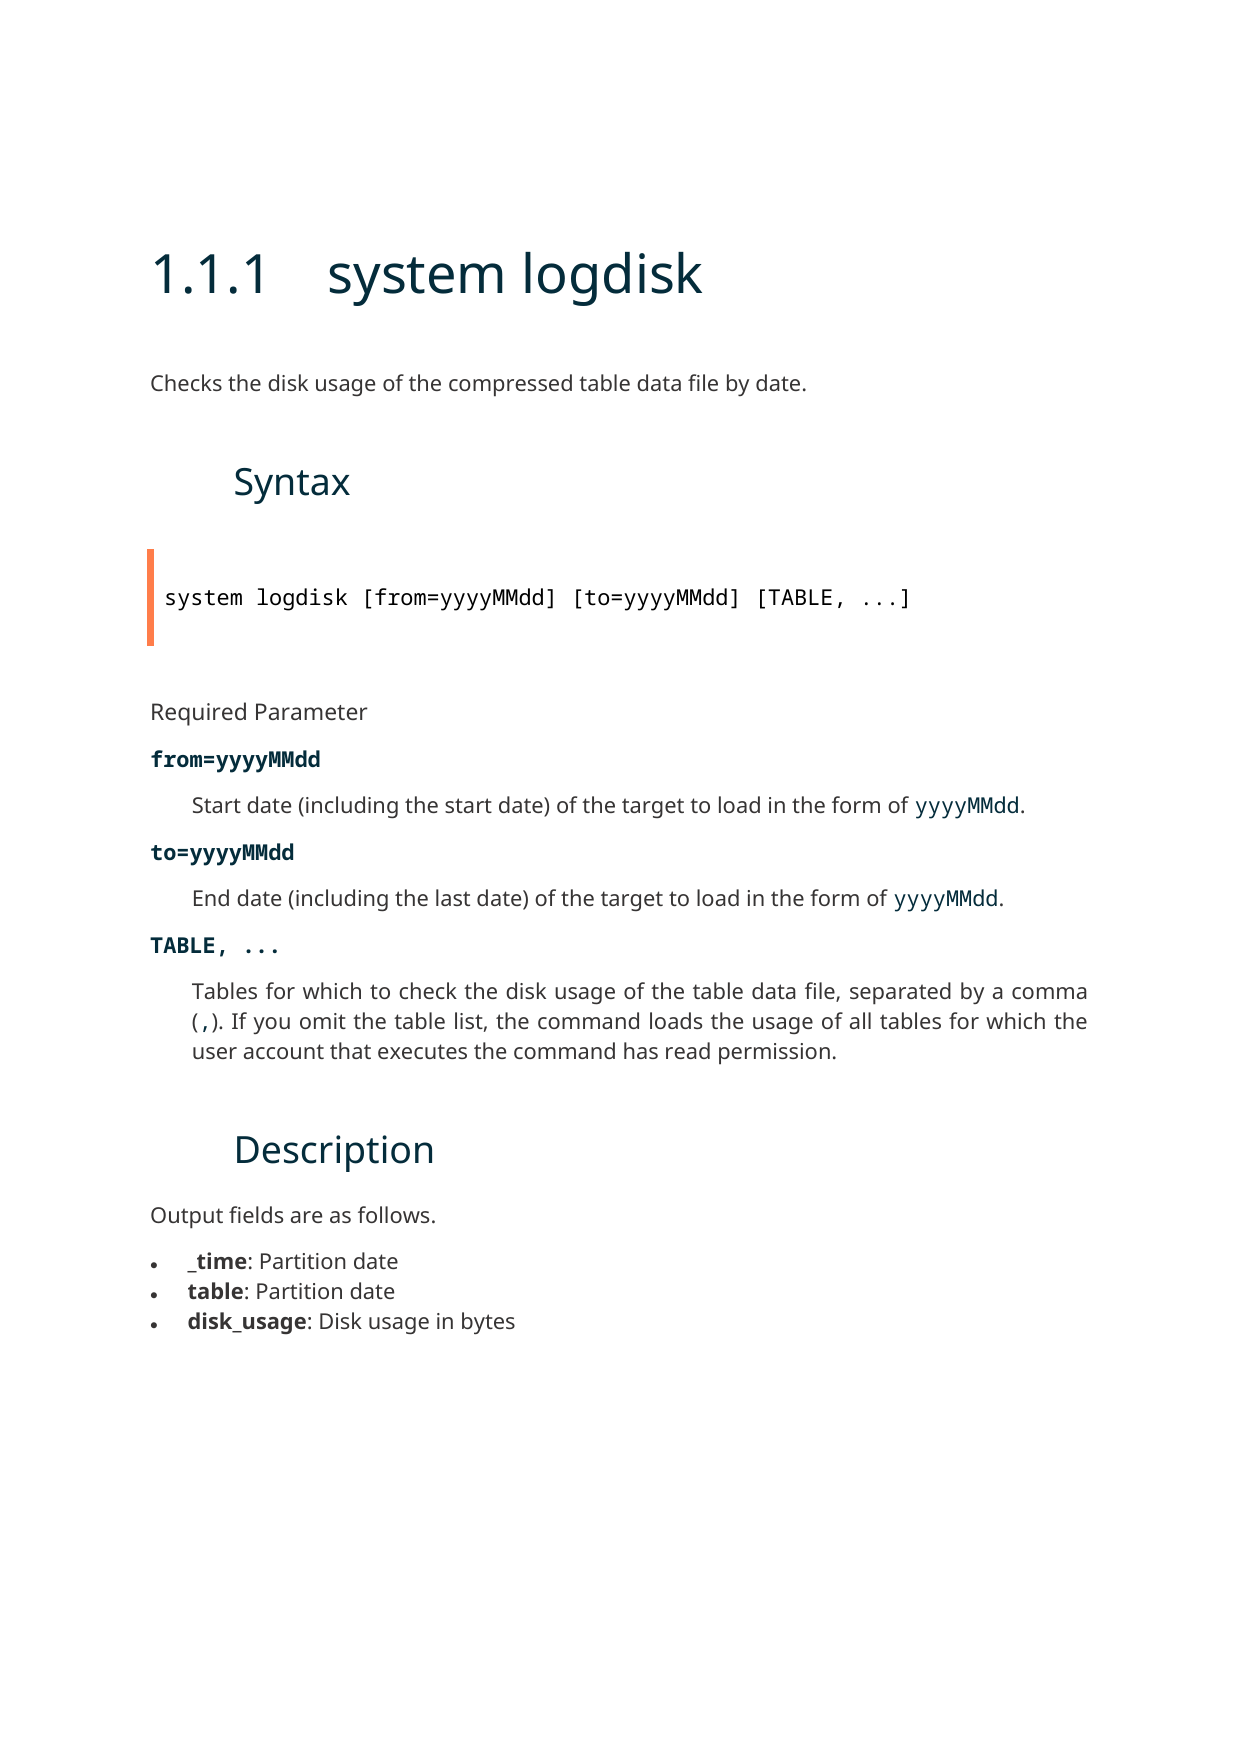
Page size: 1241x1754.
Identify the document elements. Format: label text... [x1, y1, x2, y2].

text Checks the disk usage of the compressed table data file by date. [150, 368, 1090, 397]
subtitle Description [150, 1124, 1090, 1175]
list _time: Partition date [150, 1246, 1090, 1276]
list disk_usage: Disk usage in bytes [150, 1306, 1090, 1336]
text Output fields are as follows. [150, 1200, 1090, 1230]
text to=yyyyMMdd [150, 837, 1090, 867]
text Start date (including the start date) of the target to load in the form of yyyyMMdd. [192, 790, 1090, 820]
text system logdisk [from=yyyyMMdd] [to=yyyyMMdd] [TABLE, ...] [154, 550, 1093, 645]
text TABLE, ... [150, 930, 1090, 959]
text End date (including the last date) of the target to load in the form of yyyyMMdd. [192, 883, 1090, 913]
text Required Parameter [150, 696, 1090, 727]
subtitle system logdisk [150, 236, 1090, 309]
subtitle Syntax [150, 456, 1090, 507]
list table: Partition date [150, 1276, 1090, 1306]
text Tables for which to check the disk usage of the table data file, separated by a comma (,). If you omit the table list, the command loads the usage of all tables for which the user account that executes the command has read permission. [192, 976, 1090, 1066]
text from=yyyyMMdd [150, 744, 1090, 774]
